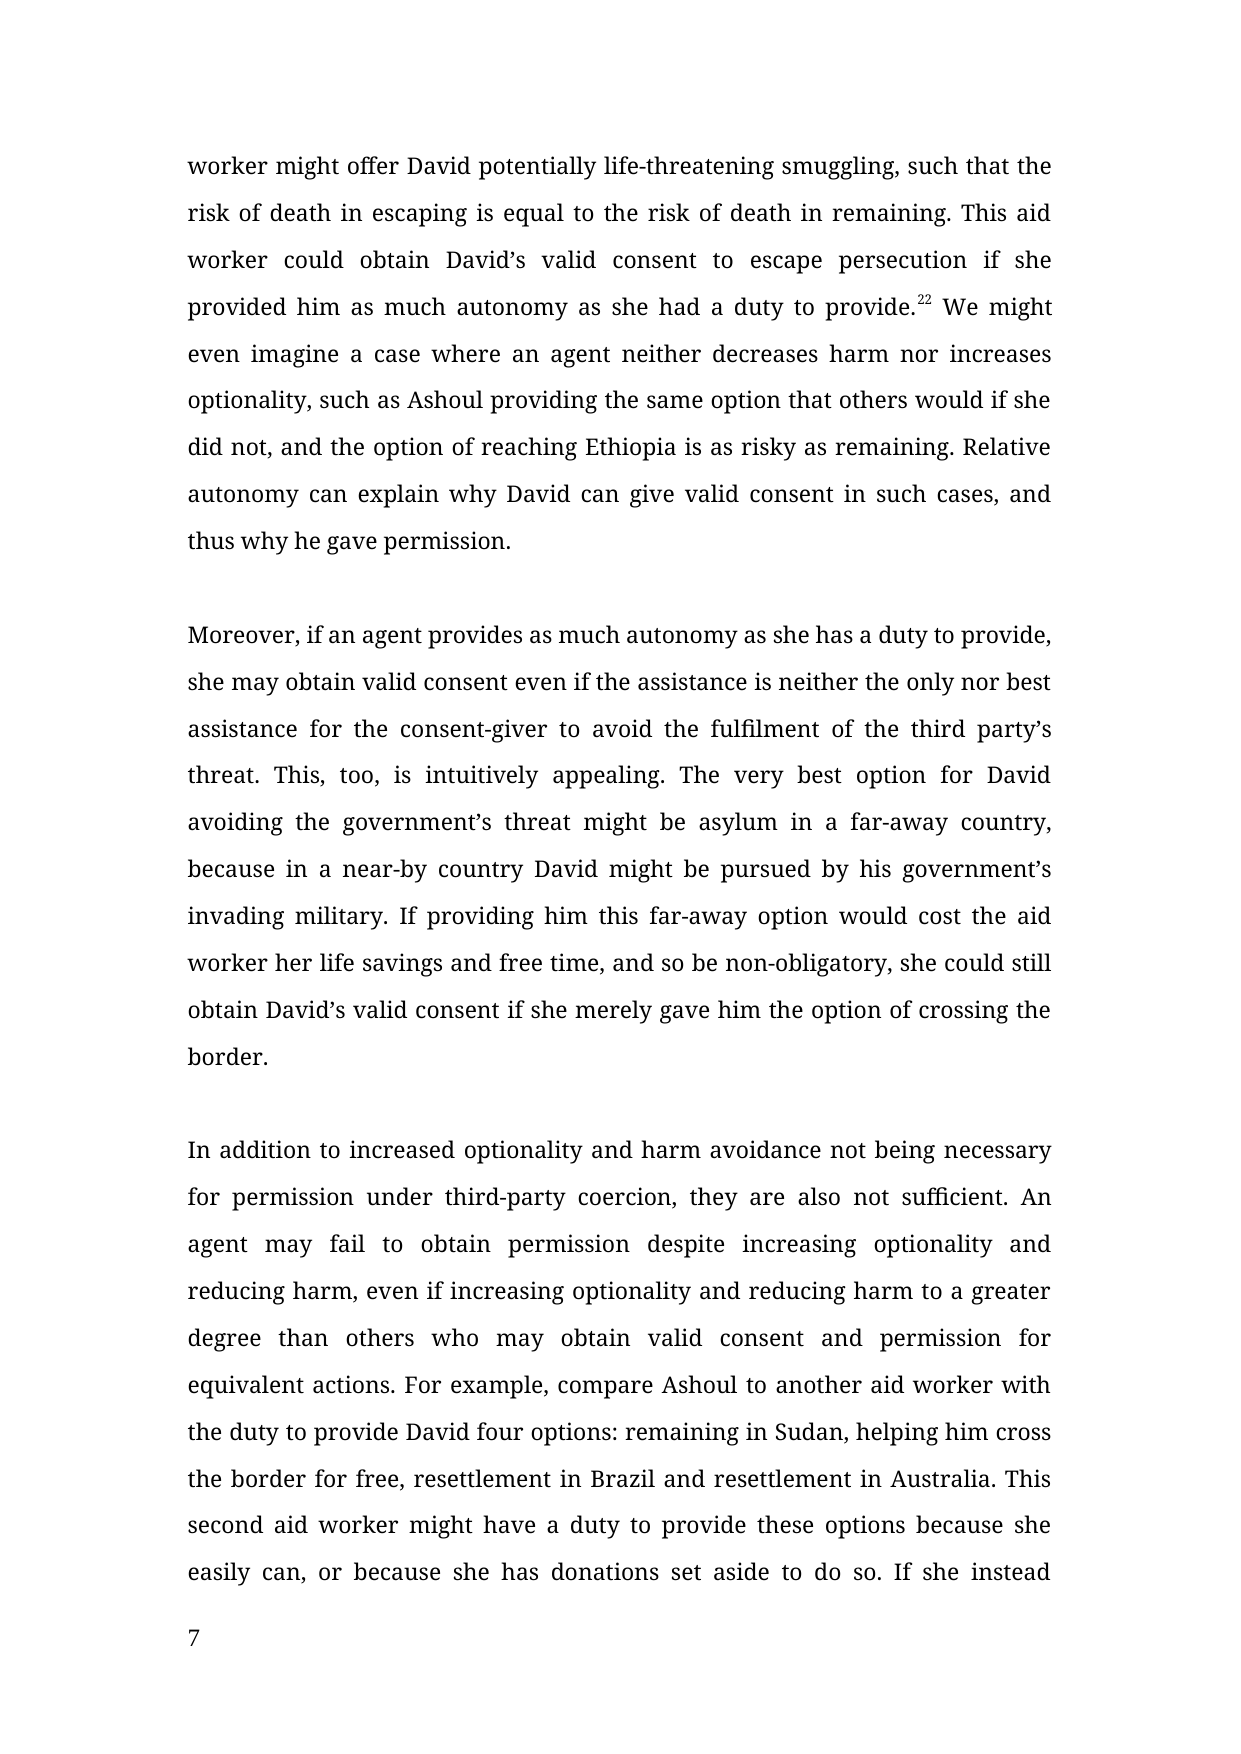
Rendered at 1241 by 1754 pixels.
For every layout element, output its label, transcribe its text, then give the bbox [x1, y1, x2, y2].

text Moreover, if an agent provides as much autonomy as she has a duty to provide, she may obtain valid consent even if the assistance is neither the only nor best assistance for the consent-giver to avoid the fulfilment of the third party’s threat. This, too, is intuitively appealing. The very best option for David avoiding the government’s threat might be asylum in a far-away country, because in a near-by country David might be pursued by his government’s invading military. If providing him this far-away option would cost the aid worker her life savings and free time, and so be non-obligatory, she could still obtain David’s valid consent if she merely gave him the option of crossing the border. [187, 877, 1053, 959]
text Moreover, if an agent provides as much autonomy as she has a duty to provide, she may obtain valid consent even if the assistance is neither the only nor best assistance for the consent-giver to avoid the fulfilment of the third party’s threat. This, too, is intuitively appealing. The very best option for David avoiding the government’s threat might be asylum in a far-away country, because in a near-by country David might be pursued by his government’s invading military. If providing him this far-away option would cost the aid worker her life savings and free time, and so be non-obligatory, she could still obtain David’s valid consent if she merely gave him the option of crossing the border. [187, 619, 1053, 771]
text Moreover, if an agent provides as much autonomy as she has a duty to provide, she may obtain valid consent even if the assistance is neither the only nor best assistance for the consent-giver to avoid the fulfilment of the third party’s threat. This, too, is intuitively appealing. The very best option for David avoiding the government’s threat might be asylum in a far-away country, because in a near-by country David might be pursued by his government’s invading military. If providing him this far-away option would cost the aid worker her life savings and free time, and so be non-obligatory, she could still obtain David’s valid consent if she merely gave him the option of crossing the border. [187, 772, 1053, 860]
text Moreover, if an agent provides as much autonomy as she has a duty to provide, she may obtain valid consent even if the assistance is neither the only nor best assistance for the consent-giver to avoid the fulfilment of the third party’s threat. This, too, is intuitively appealing. The very best option for David avoiding the government’s threat might be asylum in a far-away country, because in a near-by country David might be pursued by his government’s invading military. If providing him this far-away option would cost the aid worker her life savings and free time, and so be non-obligatory, she could still obtain David’s valid consent if she merely gave him the option of crossing the border. [187, 960, 1053, 1072]
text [187, 1134, 1053, 1587]
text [187, 163, 1053, 256]
